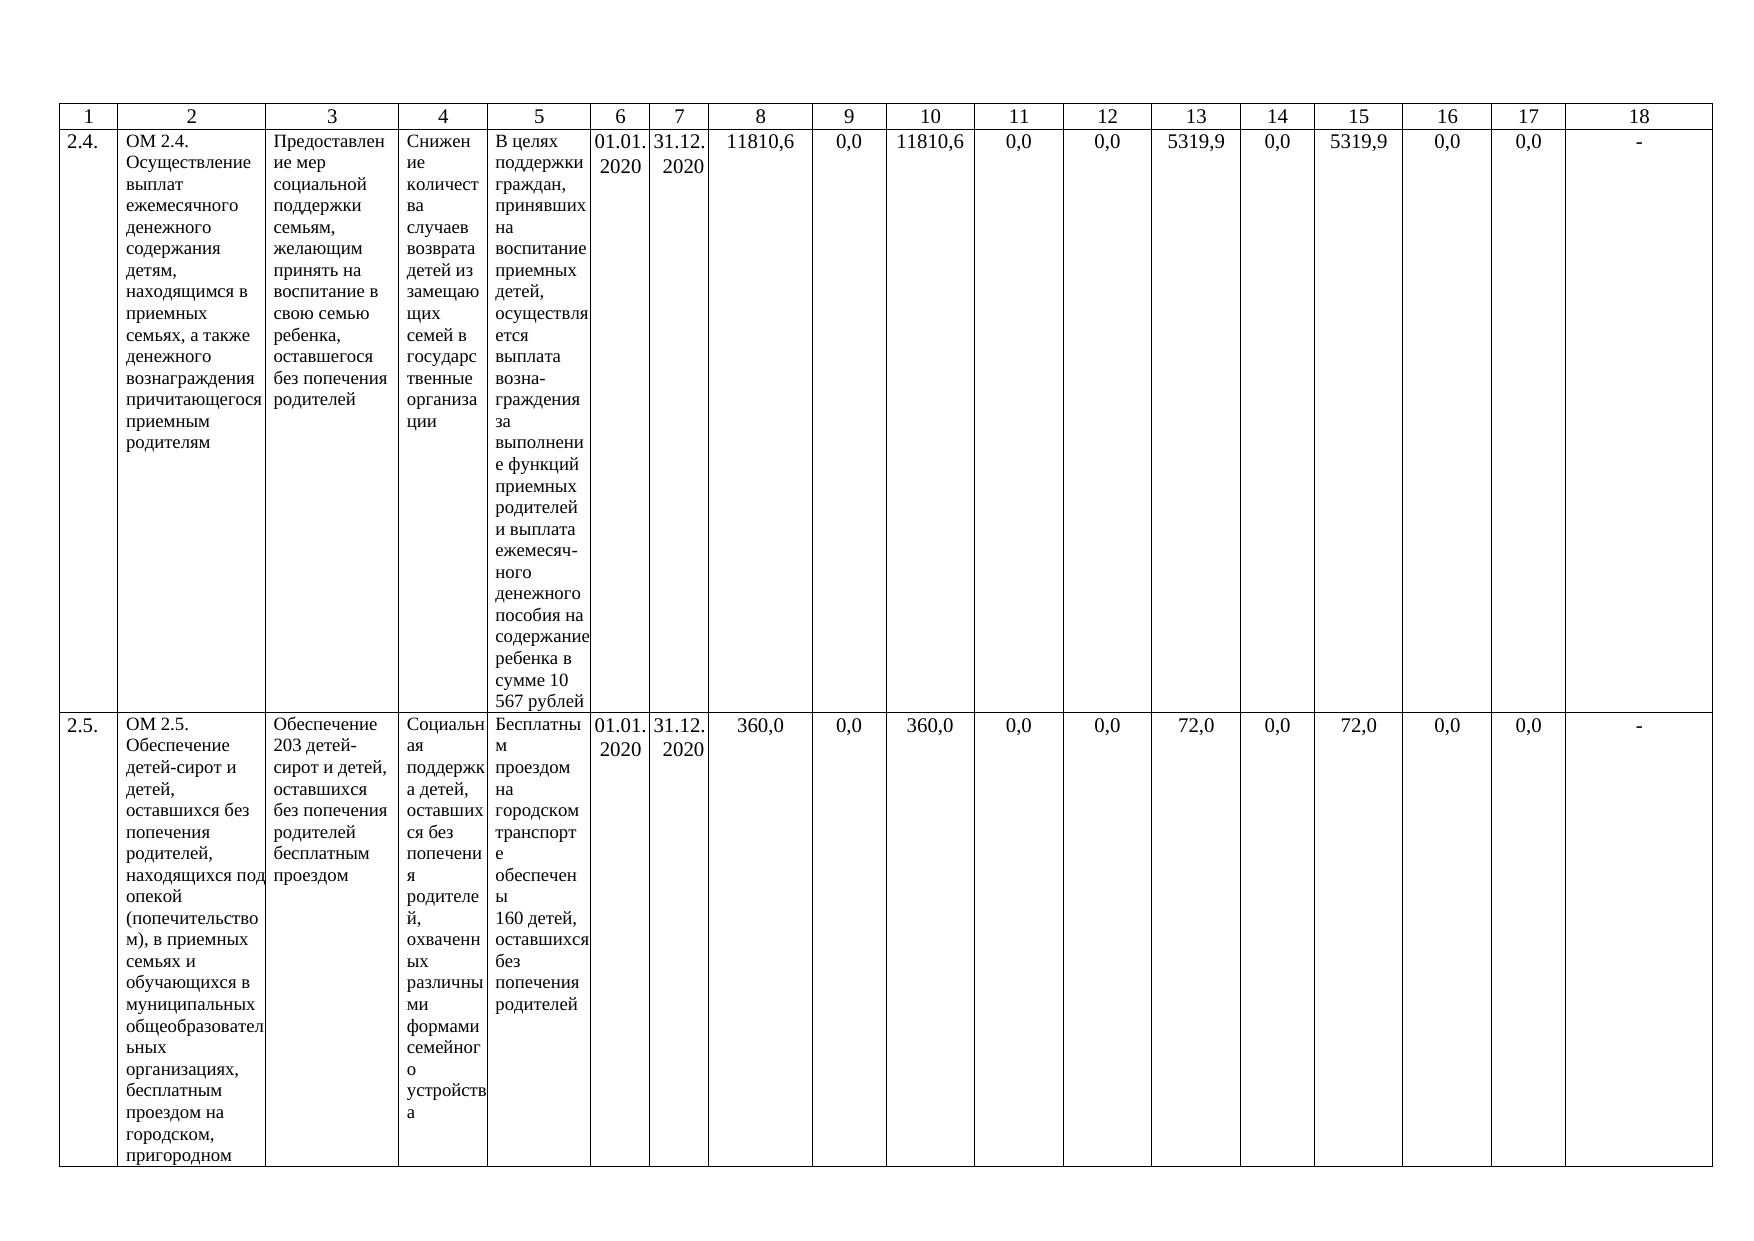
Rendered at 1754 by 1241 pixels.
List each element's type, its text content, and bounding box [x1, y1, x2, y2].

table_cell 11810,6 [709, 130, 812, 712]
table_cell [488, 713, 590, 1166]
table_cell 0,0 [1241, 130, 1314, 712]
table_cell 0,0 [1403, 713, 1491, 1166]
table_cell 2.5. [60, 713, 117, 1166]
table_cell 5319,9 [1152, 130, 1240, 712]
table_cell 11810,6 [887, 130, 974, 712]
table_header 11 [975, 104, 1063, 128]
table_cell 01.01.2020 [591, 130, 649, 712]
table_cell 360,0 [887, 713, 974, 1166]
table_cell 72,0 [1152, 713, 1240, 1166]
table_header 3 [266, 104, 398, 128]
table_cell ОМ 2.4. Осуществление выплат ежемесячного денежного содержания детям, находящимся в приемных семьях, а также денежного вознаграждения причитающегося приемным родителям [118, 130, 265, 712]
table_header 9 [813, 104, 886, 128]
table_header 10 [887, 104, 974, 128]
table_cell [399, 130, 487, 712]
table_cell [399, 713, 487, 1166]
table_cell 72,0 [1315, 713, 1402, 1166]
table_cell В целях поддержки граждан, принявших на воспитание приемных детей, осуществляется выплата вознаграждения за выполнение функций приемных родителей и выплата ежемесячного денежного пособия на содержание ребенка в сумме 10 567 рублей [488, 130, 590, 712]
table_cell 0,0 [975, 713, 1063, 1166]
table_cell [266, 713, 398, 1166]
table_header 18 [1566, 104, 1712, 128]
table_header 13 [1152, 104, 1240, 128]
table_cell 0,0 [1403, 130, 1491, 712]
table_header 17 [1492, 104, 1565, 128]
table_cell 01.01.2020 [591, 713, 649, 1166]
table_cell - [1566, 130, 1712, 712]
table_cell 0,0 [1492, 713, 1565, 1166]
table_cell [118, 713, 265, 1166]
table_header 8 [709, 104, 812, 128]
table_cell - [1566, 713, 1712, 1166]
table_cell 0,0 [1064, 130, 1151, 712]
table_cell 0,0 [1492, 130, 1565, 712]
table_cell 5319,9 [1315, 130, 1402, 712]
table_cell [266, 130, 398, 712]
table_cell 0,0 [1064, 713, 1151, 1166]
table_header 6 [591, 104, 649, 128]
table_cell 2.4. [60, 130, 117, 712]
table_cell 31.12.2020 [650, 713, 708, 1166]
table_cell 0,0 [813, 713, 886, 1166]
table_header 12 [1064, 104, 1151, 128]
table_header 4 [399, 104, 487, 128]
table_cell 0,0 [975, 130, 1063, 712]
table_cell 0,0 [1241, 713, 1314, 1166]
table_header 1 [60, 104, 117, 128]
table_header 14 [1241, 104, 1314, 128]
table_header 7 [650, 104, 708, 128]
table_header 15 [1315, 104, 1402, 128]
table_header 2 [118, 104, 265, 128]
table_cell 31.12.2020 [650, 130, 708, 712]
table_header 16 [1403, 104, 1491, 128]
table_cell 0,0 [813, 130, 886, 712]
table_header 5 [488, 104, 590, 128]
table_cell 360,0 [709, 713, 812, 1166]
